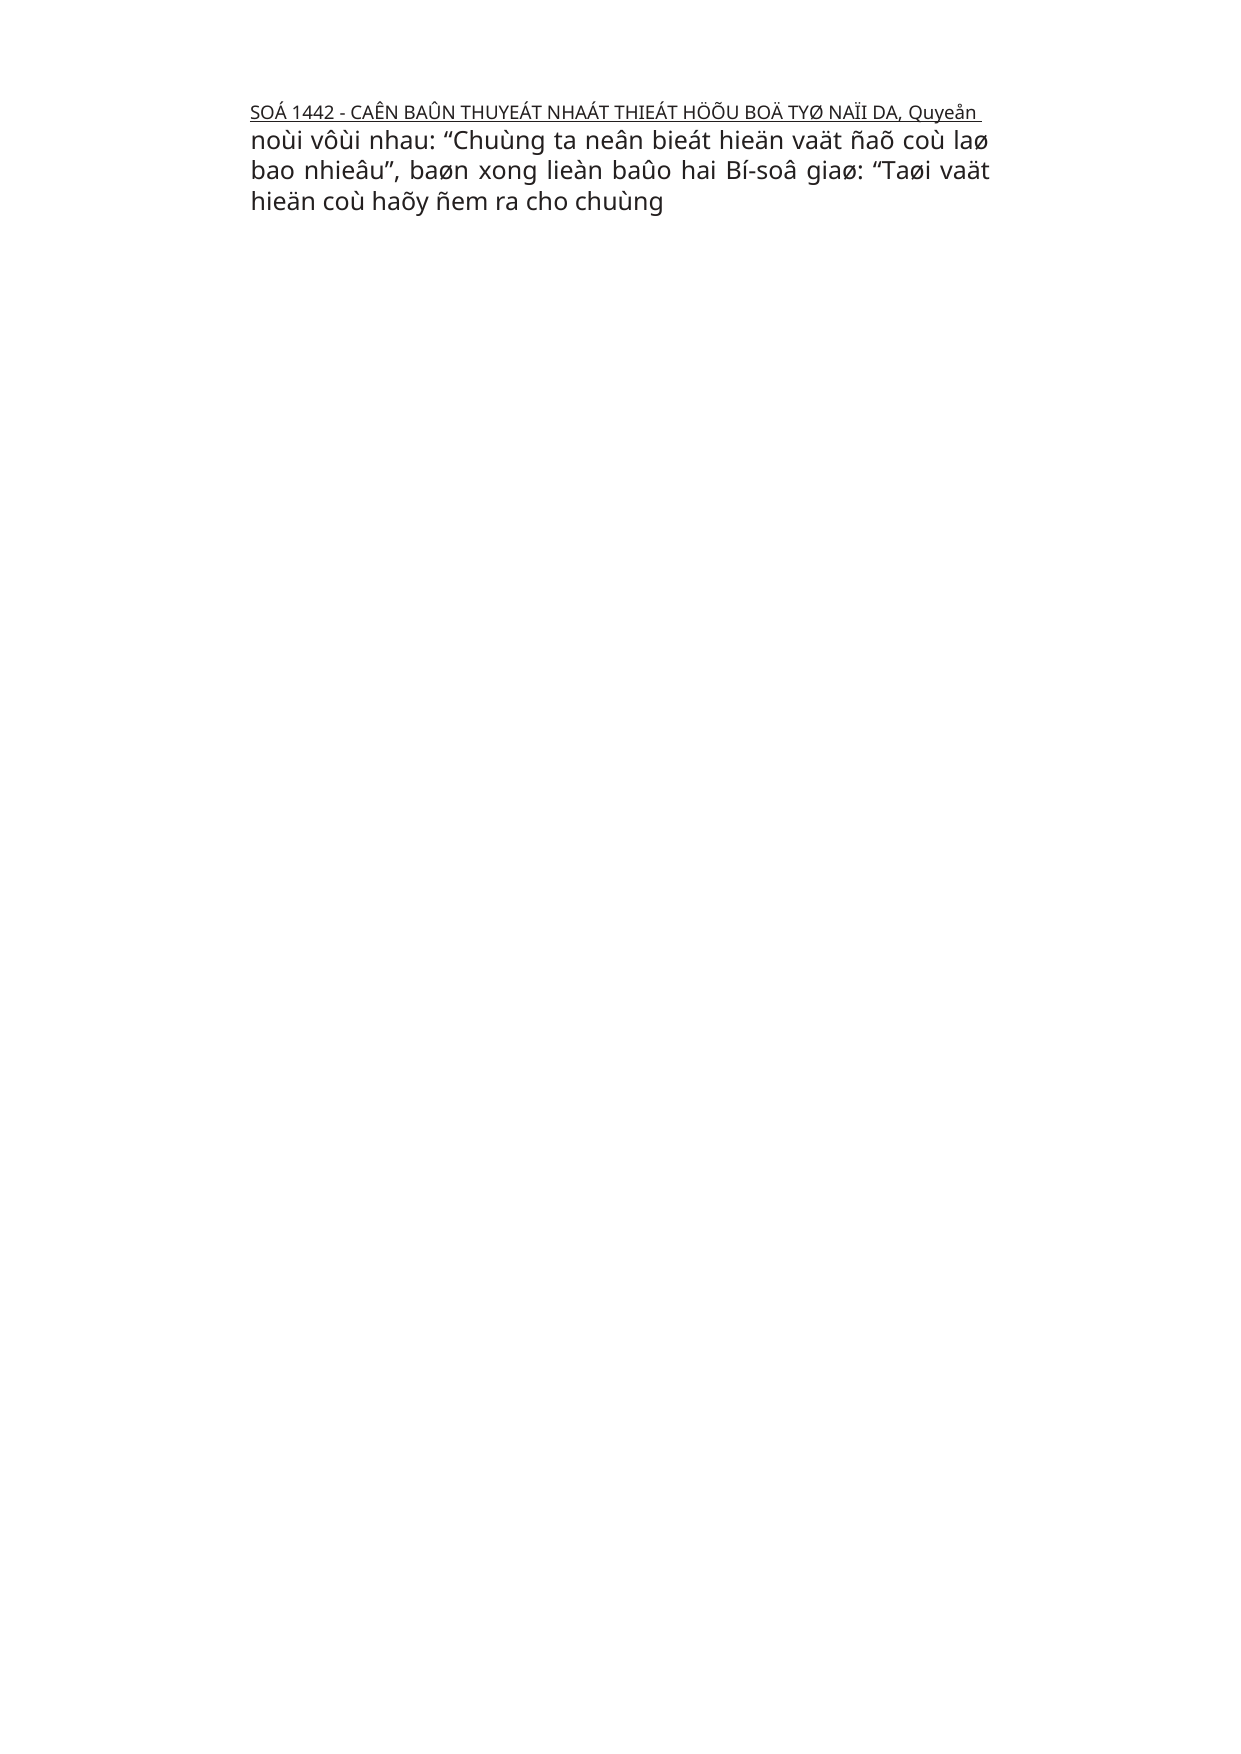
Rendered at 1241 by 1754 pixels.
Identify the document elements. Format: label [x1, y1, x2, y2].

text [250, 125, 990, 218]
